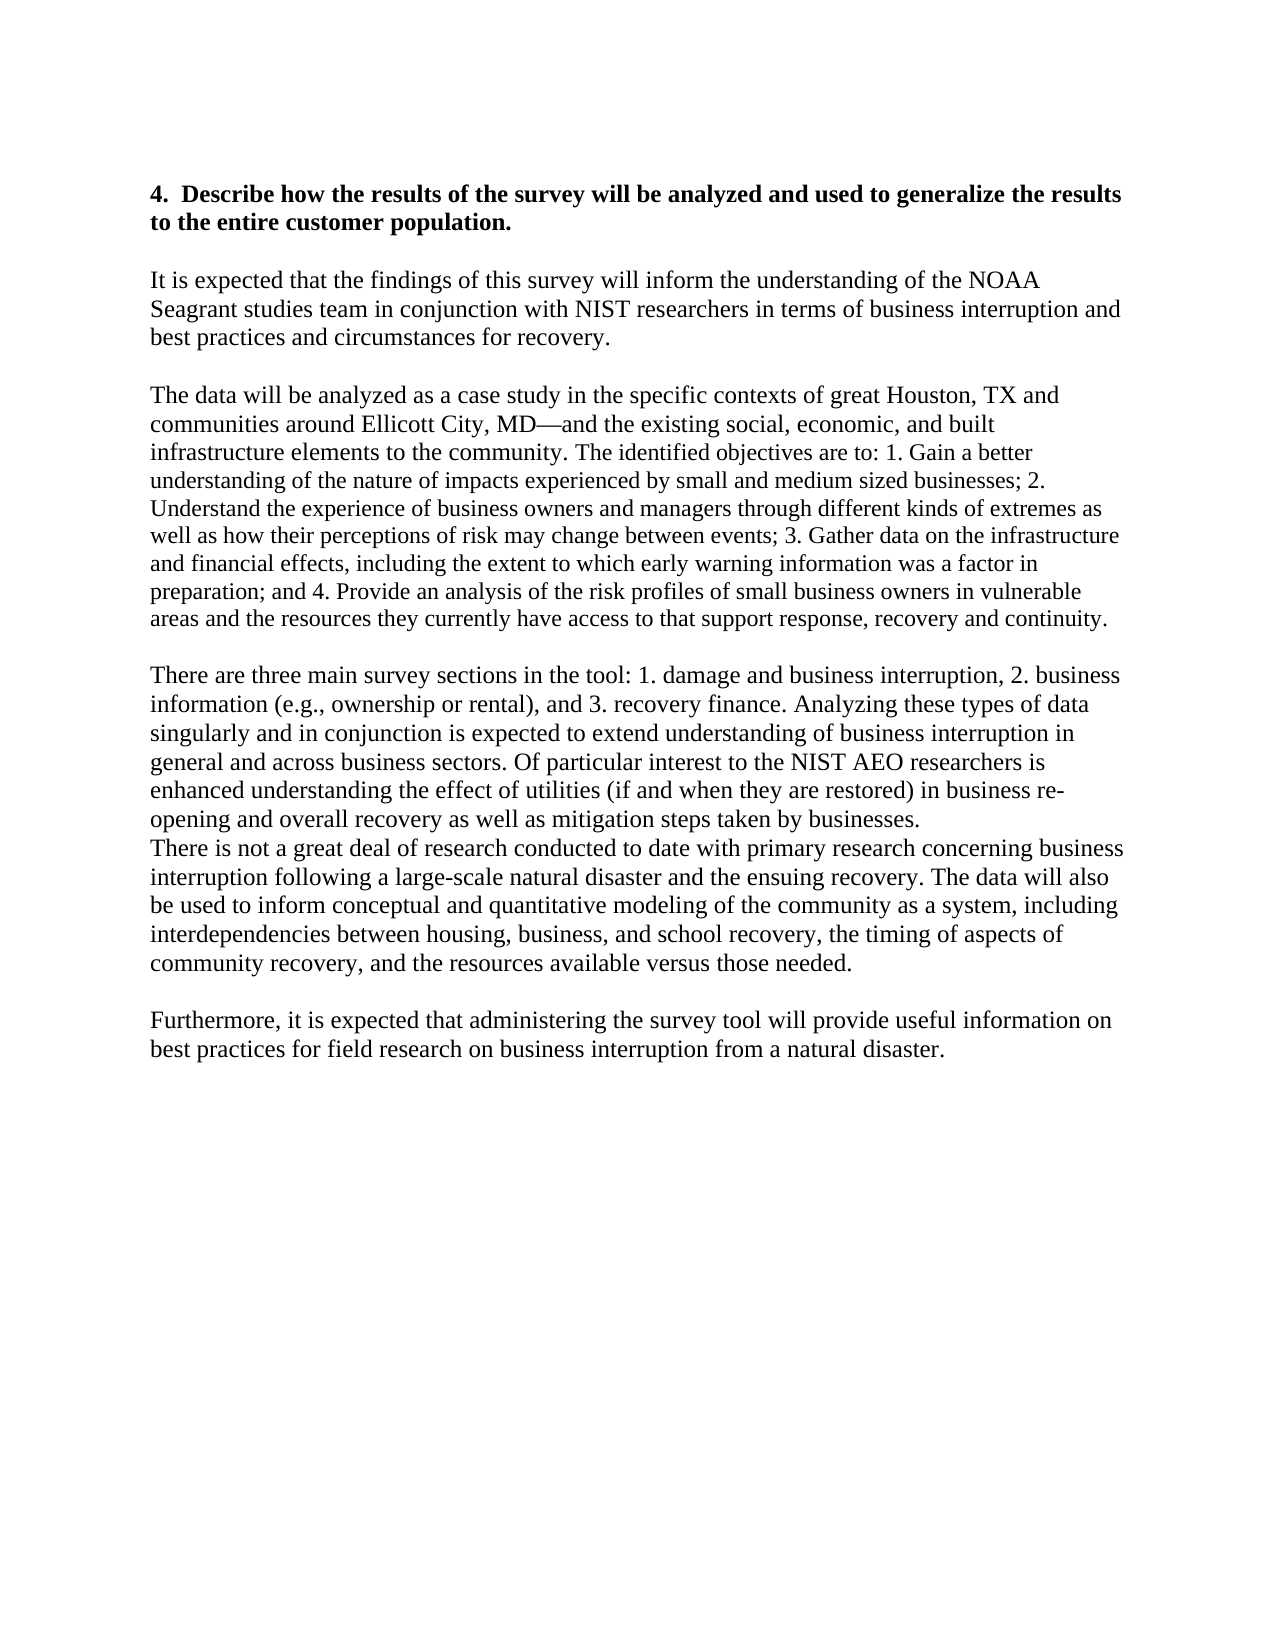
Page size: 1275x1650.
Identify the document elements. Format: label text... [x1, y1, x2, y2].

text 4. Describe how the results of the survey will be analyzed and used to generalize the results to the entire customer population. [150, 179, 1125, 236]
text It is expected that the findings of this survey will inform the understanding of the NOAA Seagrant studies team in conjunction with NIST researchers in terms of business interruption and best practices and circumstances for recovery. [150, 265, 1125, 351]
text Furthermore, it is expected that administering the survey tool will provide useful information on best practices for field research on business interruption from a natural disaster. [150, 1006, 1125, 1063]
text The data will be analyzed as a case study in the specific contexts of great Houston, TX and communities around Ellicott City, MD—and the existing social, economic, and built infrastructure elements to the community. The identified objectives are to: 1. Gain a better understanding of the nature of impacts experienced by small and medium sized businesses; 2. Understand the experience of business owners and managers through different kinds of extremes as well as how their perceptions of risk may change between events; 3. Gather data on the infrastructure and financial effects, including the extent to which early warning information was a factor in preparation; and 4. Provide an analysis of the risk profiles of small business owners in vulnerable areas and the resources they currently have access to that support response, recovery and continuity. [150, 380, 1125, 632]
text There are three main survey sections in the tool: 1. damage and business interruption, 2. business information (e.g., ownership or rental), and 3. recovery finance. Analyzing these types of data singularly and in conjunction is expected to extend understanding of business interruption in general and across business sectors. Of particular interest to the NIST AEO researchers is enhanced understanding the effect of utilities (if and when they are restored) in business re-opening and overall recovery as well as mitigation steps taken by businesses. [150, 661, 1125, 833]
text There is not a great deal of research conducted to date with primary research concerning business interruption following a large-scale natural disaster and the ensuing recovery. The data will also be used to inform conceptual and quantitative modeling of the community as a system, including interdependencies between housing, business, and school recovery, the timing of aspects of community recovery, and the resources available versus those needed. [150, 833, 1125, 977]
